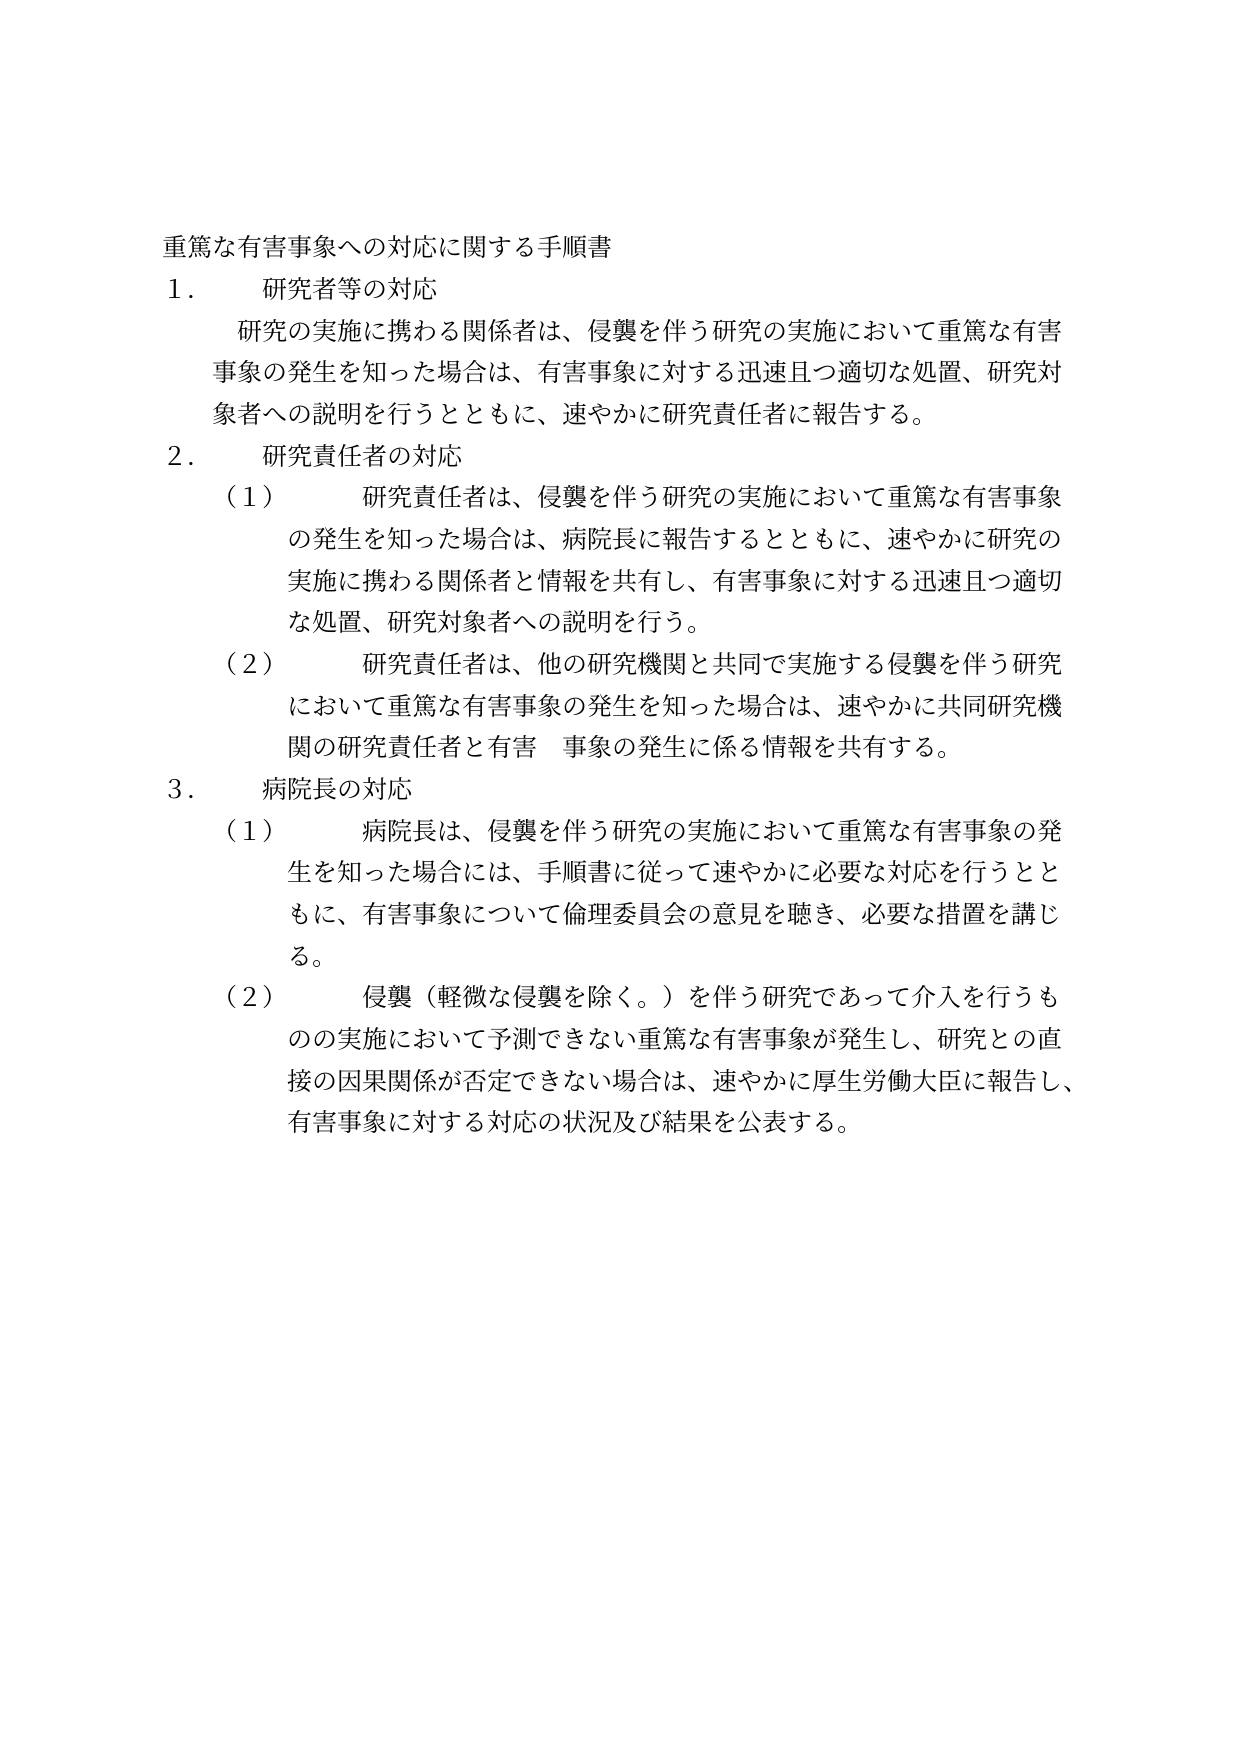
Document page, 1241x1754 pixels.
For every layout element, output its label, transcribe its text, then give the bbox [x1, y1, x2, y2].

list 侵襲（軽微な侵襲を除く。）を伴う研究であって介入を行うものの実施において予測できない重篤な有害事象が発生し、研究との直接の因果関係が否定できない場合は、速やかに厚生労働大臣に報告し、有害事象に対する対応の状況及び結果を公表する。 [212, 975, 1063, 1142]
list 研究責任者の対応 [162, 433, 1063, 475]
text 重篤な有害事象への対応に関する手順書 [162, 225, 1063, 267]
list 研究者等の対応 [162, 267, 1063, 308]
list 病院長は、侵襲を伴う研究の実施において重篤な有害事象の発生を知った場合には、手順書に従って速やかに必要な対応を行うとともに、有害事象について倫理委員会の意見を聴き、必要な措置を講じる。 [212, 808, 1063, 975]
list 研究責任者は、侵襲を伴う研究の実施において重篤な有害事象の発生を知った場合は、病院長に報告するとともに、速やかに研究の実施に携わる関係者と情報を共有し、有害事象に対する迅速且つ適切な処置、研究対象者への説明を行う。 [212, 475, 1063, 642]
list 病院長の対応 [162, 767, 1063, 808]
list 研究の実施に携わる関係者は、侵襲を伴う研究の実施において重篤な有害事象の発生を知った場合は、有害事象に対する迅速且つ適切な処置、研究対象者への説明を行うとともに、速やかに研究責任者に報告する。 [212, 308, 1063, 433]
list 研究責任者は、他の研究機関と共同で実施する侵襲を伴う研究において重篤な有害事象の発生を知った場合は、速やかに共同研究機関の研究責任者と有害 事象の発生に係る情報を共有する。 [212, 642, 1063, 767]
